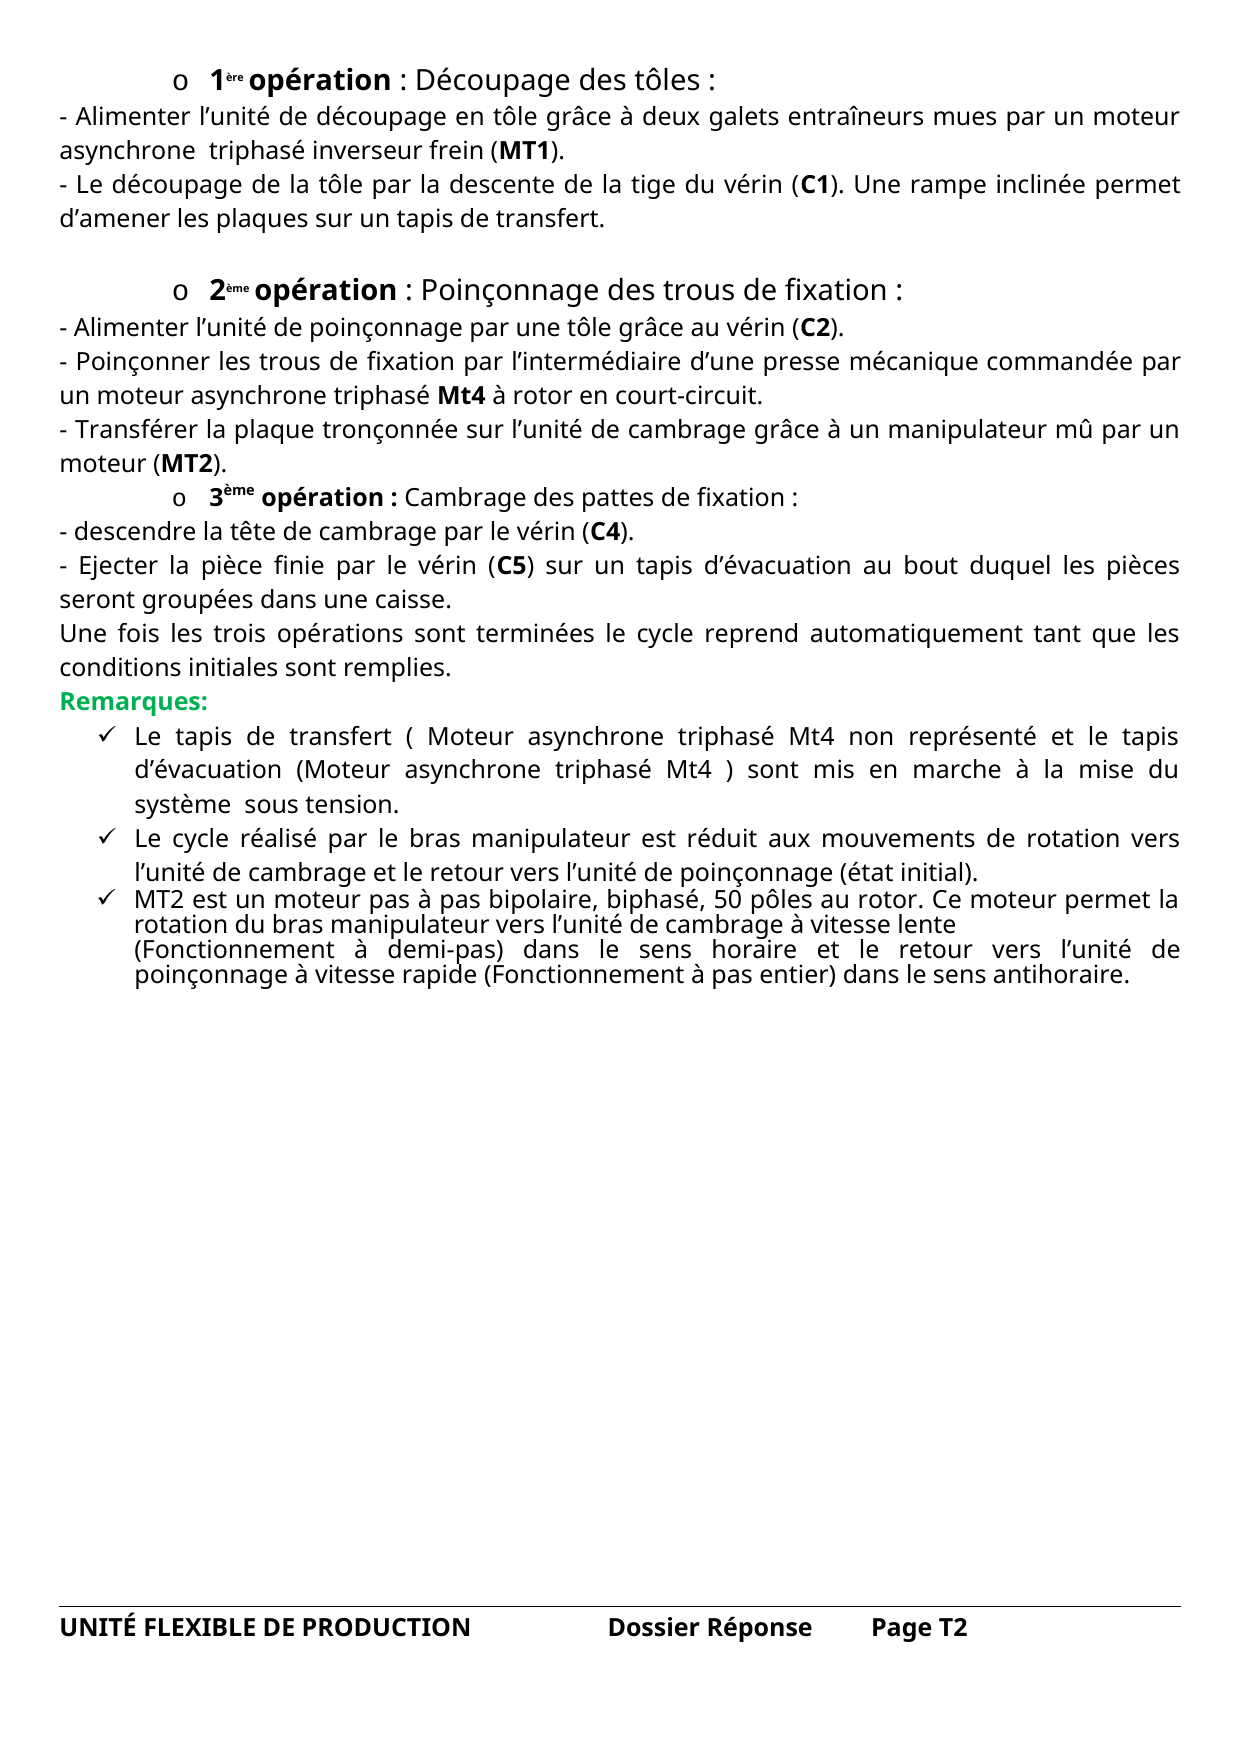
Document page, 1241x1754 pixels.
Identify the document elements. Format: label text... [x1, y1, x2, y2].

text Une fois les trois opérations sont terminées le cycle reprend automatiquement tant que les conditions initiales sont remplies. [59, 616, 1181, 684]
text - Ejecter la pièce finie par le vérin (C5) sur un tapis d’évacuation au bout duquel les pièces seront groupées dans une caisse. [59, 548, 1181, 616]
list Le cycle réalisé par le bras manipulateur est réduit aux mouvements de rotation vers l’unité de cambrage et le retour vers l’unité de poinçonnage (état initial). [97, 820, 1181, 888]
text - descendre la tête de cambrage par le vérin (C4). [59, 514, 1181, 548]
list Le tapis de transfert ( Moteur asynchrone triphasé Mt4 non représenté et le tapis d’évacuation (Moteur asynchrone triphasé Mt4 ) sont mis en marche à la mise du système sous tension. [97, 718, 1181, 820]
text - Alimenter l’unité de découpage en tôle grâce à deux galets entraîneurs mues par un moteur asynchrone triphasé inverseur frein (MT1). [59, 99, 1181, 167]
list 3ème opération : Cambrage des pattes de fixation : [172, 479, 1181, 514]
list MT2 est un moteur pas à pas bipolaire, biphasé, 50 pôles au rotor. Ce moteur permet la rotation du bras manipulateur vers l’unité de cambrage à vitesse lente [96, 888, 1181, 938]
list 2ème opération : Poinçonnage des trous de fixation : [172, 269, 1181, 309]
text - Poinçonner les trous de fixation par l’intermédiaire d’une presse mécanique commandée par un moteur asynchrone triphasé Mt4 à rotor en court-circuit. [59, 343, 1181, 411]
text UNITÉ FLEXIBLE DE PRODUCTION Dossier Réponse Page T2 [59, 1607, 1181, 1643]
text Remarques: [59, 684, 1181, 718]
list 1ère opération : Découpage des tôles : [172, 59, 1181, 99]
text - Alimenter l’unité de poinçonnage par une tôle grâce au vérin (C2). [59, 309, 1181, 343]
text (Fonctionnement à demi-pas) dans le sens horaire et le retour vers l’unité de poinçonnage à vitesse rapide (Fonctionnement à pas entier) dans le sens antihoraire. [134, 938, 1181, 988]
text - Le découpage de la tôle par la descente de la tige du vérin (C1). Une rampe inclinée permet d’amener les plaques sur un tapis de transfert. [59, 167, 1181, 235]
text - Transférer la plaque tronçonnée sur l’unité de cambrage grâce à un manipulateur mû par un moteur (MT2). [59, 411, 1181, 479]
